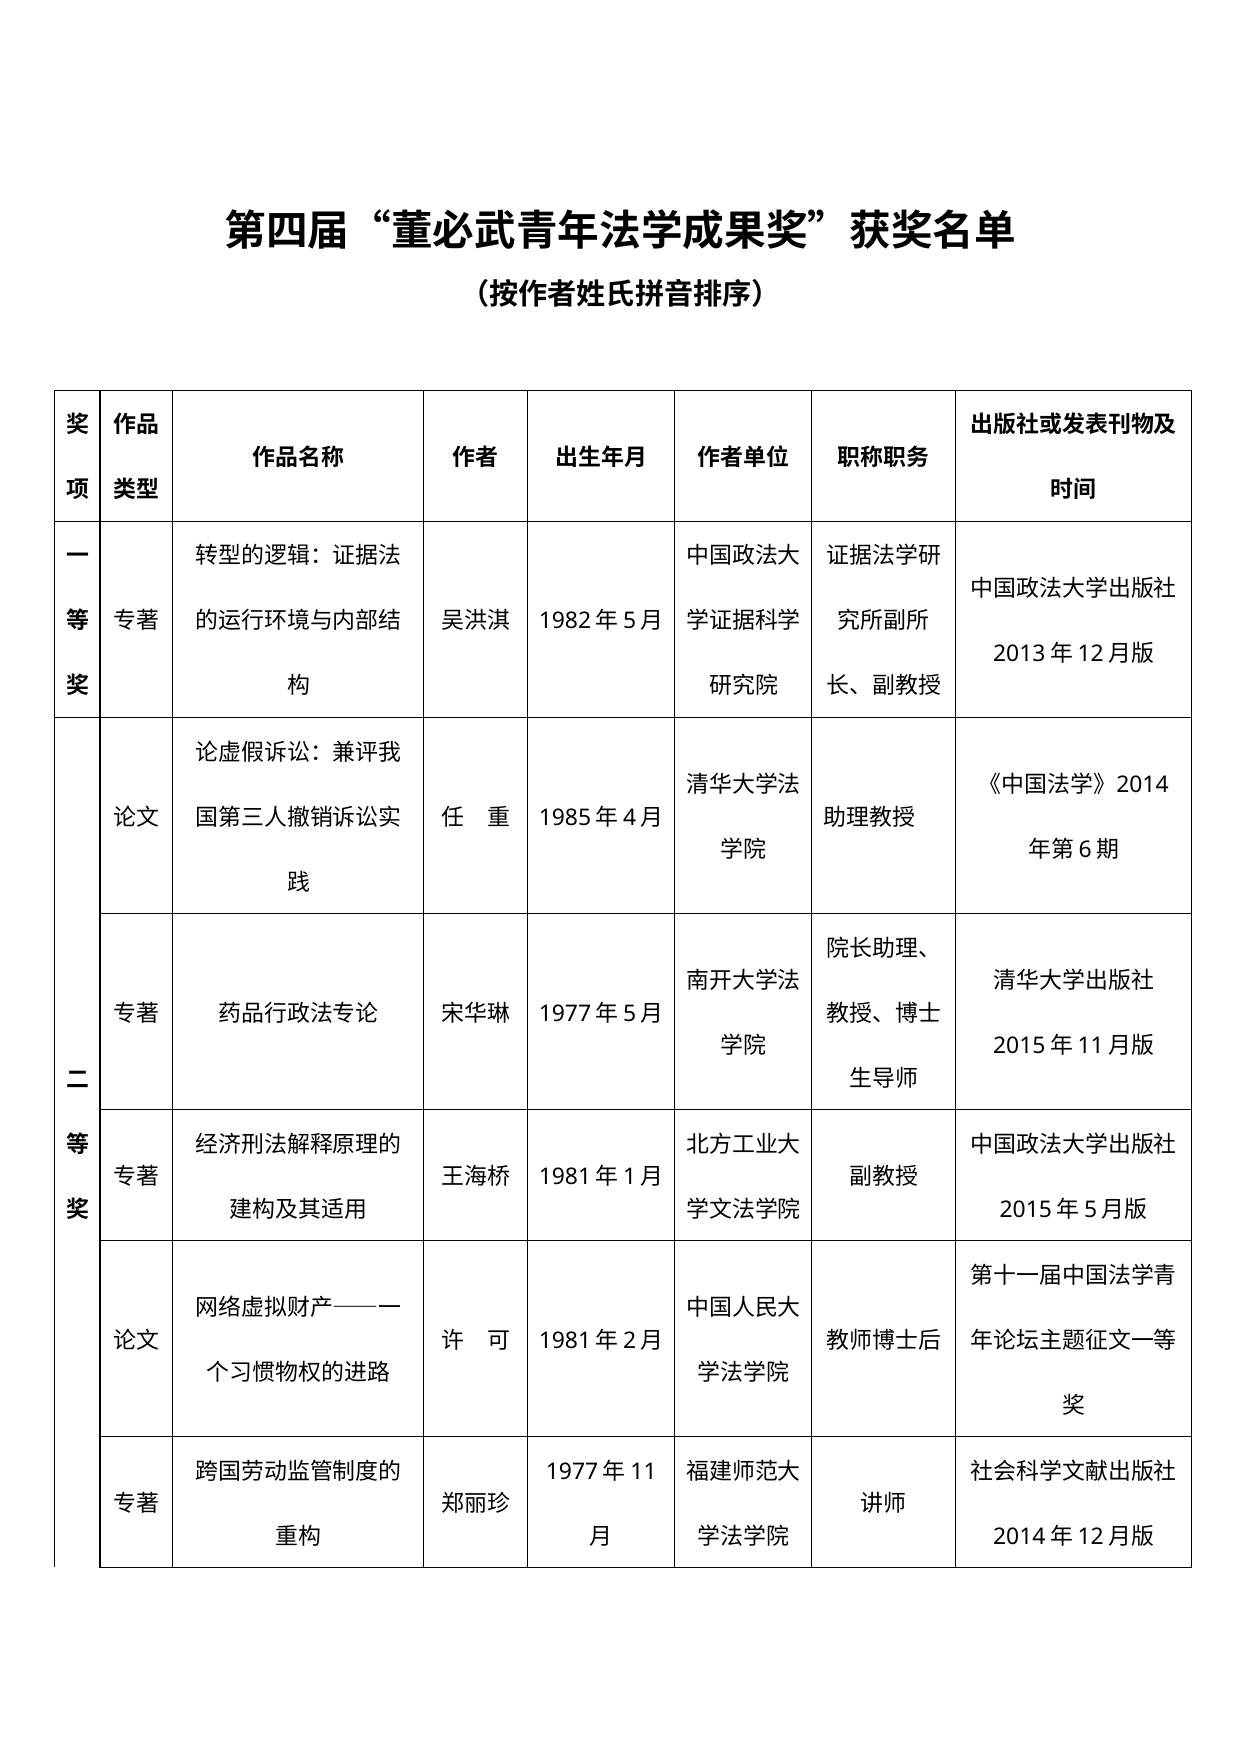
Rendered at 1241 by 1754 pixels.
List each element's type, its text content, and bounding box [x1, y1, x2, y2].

table_cell 助理教授 [812, 718, 955, 913]
table_cell 任 重 [424, 718, 527, 913]
table_header 奖 项 [55, 391, 99, 521]
table_header 作者单位 [675, 391, 811, 521]
table_cell 1977年11月 [528, 1437, 674, 1567]
table_cell 证据法学研究所副所长、副教授 [812, 522, 955, 717]
table_cell 经济刑法解释原理的建构及其适用 [173, 1110, 423, 1240]
table_cell 中国政法大学出版社2015年5月版 [956, 1110, 1191, 1240]
table_cell 吴洪淇 [424, 522, 527, 717]
table_cell 1981年2月 [528, 1241, 674, 1436]
table_cell 论虚假诉讼：兼评我国第三人撤销诉讼实践 [173, 718, 423, 913]
table_cell 二 等 奖 [55, 718, 99, 1567]
table_cell 王海桥 [424, 1110, 527, 1240]
table_header 出生年月 [528, 391, 674, 521]
table_cell 论文 [101, 1241, 172, 1436]
table_cell 福建师范大学法学院 [675, 1437, 811, 1567]
table_cell 《中国法学》2014年第6期 [956, 718, 1191, 913]
table_cell 专著 [101, 914, 172, 1109]
table_cell 郑丽珍 [424, 1437, 527, 1567]
table_cell 许 可 [424, 1241, 527, 1436]
table_cell 1977年5月 [528, 914, 674, 1109]
table_cell 转型的逻辑：证据法的运行环境与内部结构 [173, 522, 423, 717]
table_header 职称职务 [812, 391, 955, 521]
table_cell 讲师 [812, 1437, 955, 1567]
table_header 作者 [424, 391, 527, 521]
table_cell 1981年1月 [528, 1110, 674, 1240]
table_cell 南开大学法学院 [675, 914, 811, 1109]
table_header 作品 类型 [101, 391, 172, 521]
table_cell 北方工业大学文法学院 [675, 1110, 811, 1240]
table_cell 网络虚拟财产——一个习惯物权的进路 [173, 1241, 423, 1436]
table_cell 药品行政法专论 [173, 914, 423, 1109]
text 第四届“董必武青年法学成果奖”获奖名单 [187, 194, 1053, 259]
table_cell 专著 [101, 1437, 172, 1567]
table_cell 清华大学出版社2015年11月版 [956, 914, 1191, 1109]
table_cell 专著 [101, 522, 172, 717]
table_cell 社会科学文献出版社2014年12月版 [956, 1437, 1191, 1567]
table_cell 一 等 奖 [55, 522, 99, 717]
table_cell 中国政法大学出版社2013年12月版 [956, 522, 1191, 717]
table_cell 跨国劳动监管制度的重构 [173, 1437, 423, 1567]
table_cell 1985年4月 [528, 718, 674, 913]
table_cell 中国人民大学法学院 [675, 1241, 811, 1436]
text （按作者姓氏拼音排序） [187, 259, 1053, 324]
table_cell 副教授 [812, 1110, 955, 1240]
table_cell 专著 [101, 1110, 172, 1240]
table_cell 1982年5月 [528, 522, 674, 717]
table_cell 宋华琳 [424, 914, 527, 1109]
table_cell 院长助理、教授、博士生导师 [812, 914, 955, 1109]
table_cell 论文 [101, 718, 172, 913]
table_cell 清华大学法学院 [675, 718, 811, 913]
table_header 出版社或发表刊物及时间 [956, 391, 1191, 521]
table_cell 第十一届中国法学青年论坛主题征文一等奖 [956, 1241, 1191, 1436]
table_cell 中国政法大学证据科学研究院 [675, 522, 811, 717]
table_header 作品名称 [173, 391, 423, 521]
table_cell 教师博士后 [812, 1241, 955, 1436]
